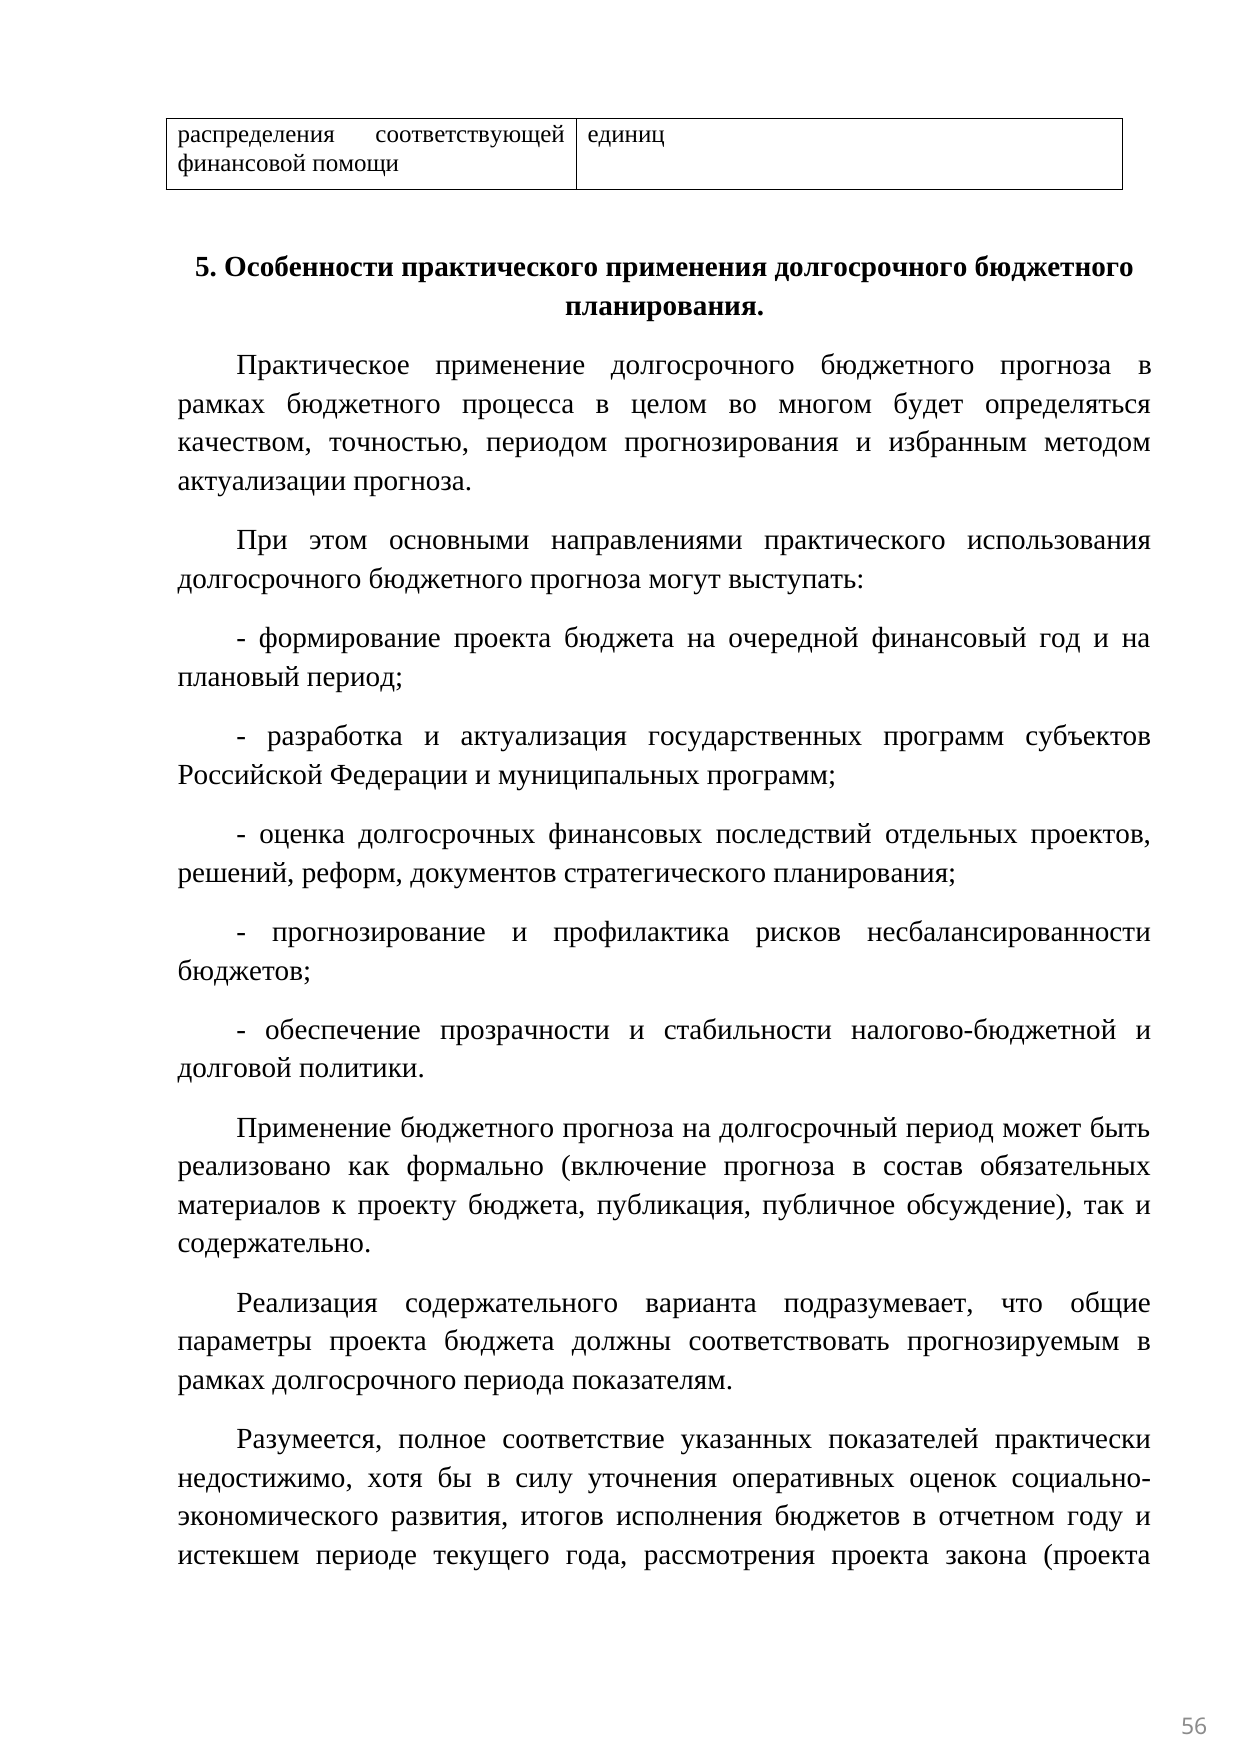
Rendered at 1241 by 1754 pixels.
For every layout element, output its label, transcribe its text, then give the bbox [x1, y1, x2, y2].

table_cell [577, 119, 1122, 189]
text Реализация содержательного варианта подразумевает, что общие параметры проекта бюджета должны соответствовать прогнозируемым в рамках долгосрочного периода показателям. [177, 1285, 1152, 1396]
text Практическое применение долгосрочного бюджетного прогноза в рамках бюджетного процесса в целом во многом будет определяться качеством, точностью, периодом прогнозирования и избранным методом актуализации прогноза. [177, 347, 1152, 497]
text При этом основными направлениями практического использования долгосрочного бюджетного прогноза могут выступать: [177, 522, 1152, 594]
text - формирование проекта бюджета на очередной финансовый год и на плановый период; [177, 620, 1152, 692]
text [177, 1421, 1152, 1571]
text - разработка и актуализация государственных программ субъектов Российской Федерации и муниципальных программ; [177, 718, 1152, 790]
text - оценка долгосрочных финансовых последствий отдельных проектов, решений, реформ, документов стратегического планирования; [177, 816, 1152, 888]
text 5. Особенности практического применения долгосрочного бюджетного планирования. [177, 249, 1152, 322]
text - прогнозирование и профилактика рисков несбалансированности бюджетов; [177, 914, 1152, 986]
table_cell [167, 119, 576, 189]
text Применение бюджетного прогноза на долгосрочный период может быть реализовано как формально (включение прогноза в состав обязательных материалов к проекту бюджета, публикация, публичное обсуждение), так и содержательно. [177, 1110, 1152, 1259]
text - обеспечение прозрачности и стабильности налогово-бюджетной и долговой политики. [177, 1012, 1152, 1084]
